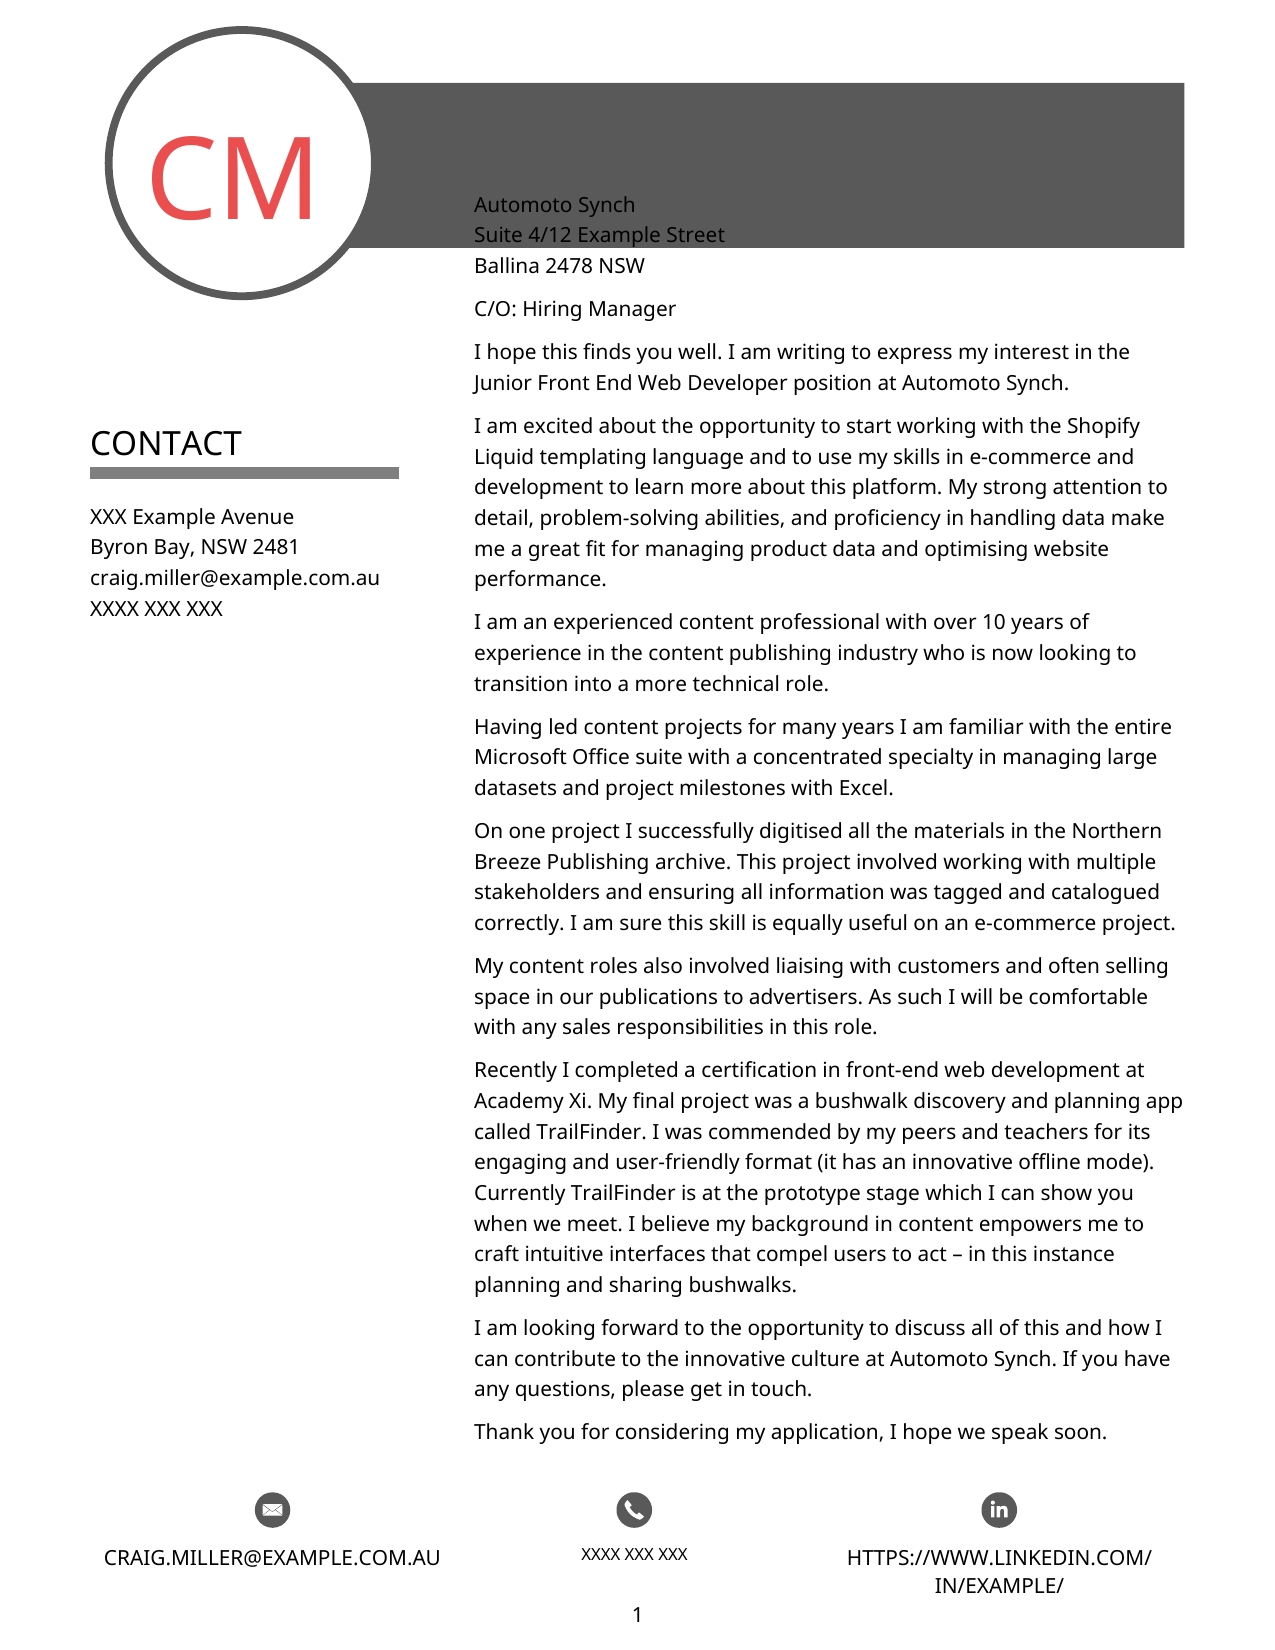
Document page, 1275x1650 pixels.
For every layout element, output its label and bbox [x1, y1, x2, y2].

table_header [474, 44, 1185, 1460]
table_header [90, 44, 474, 1460]
